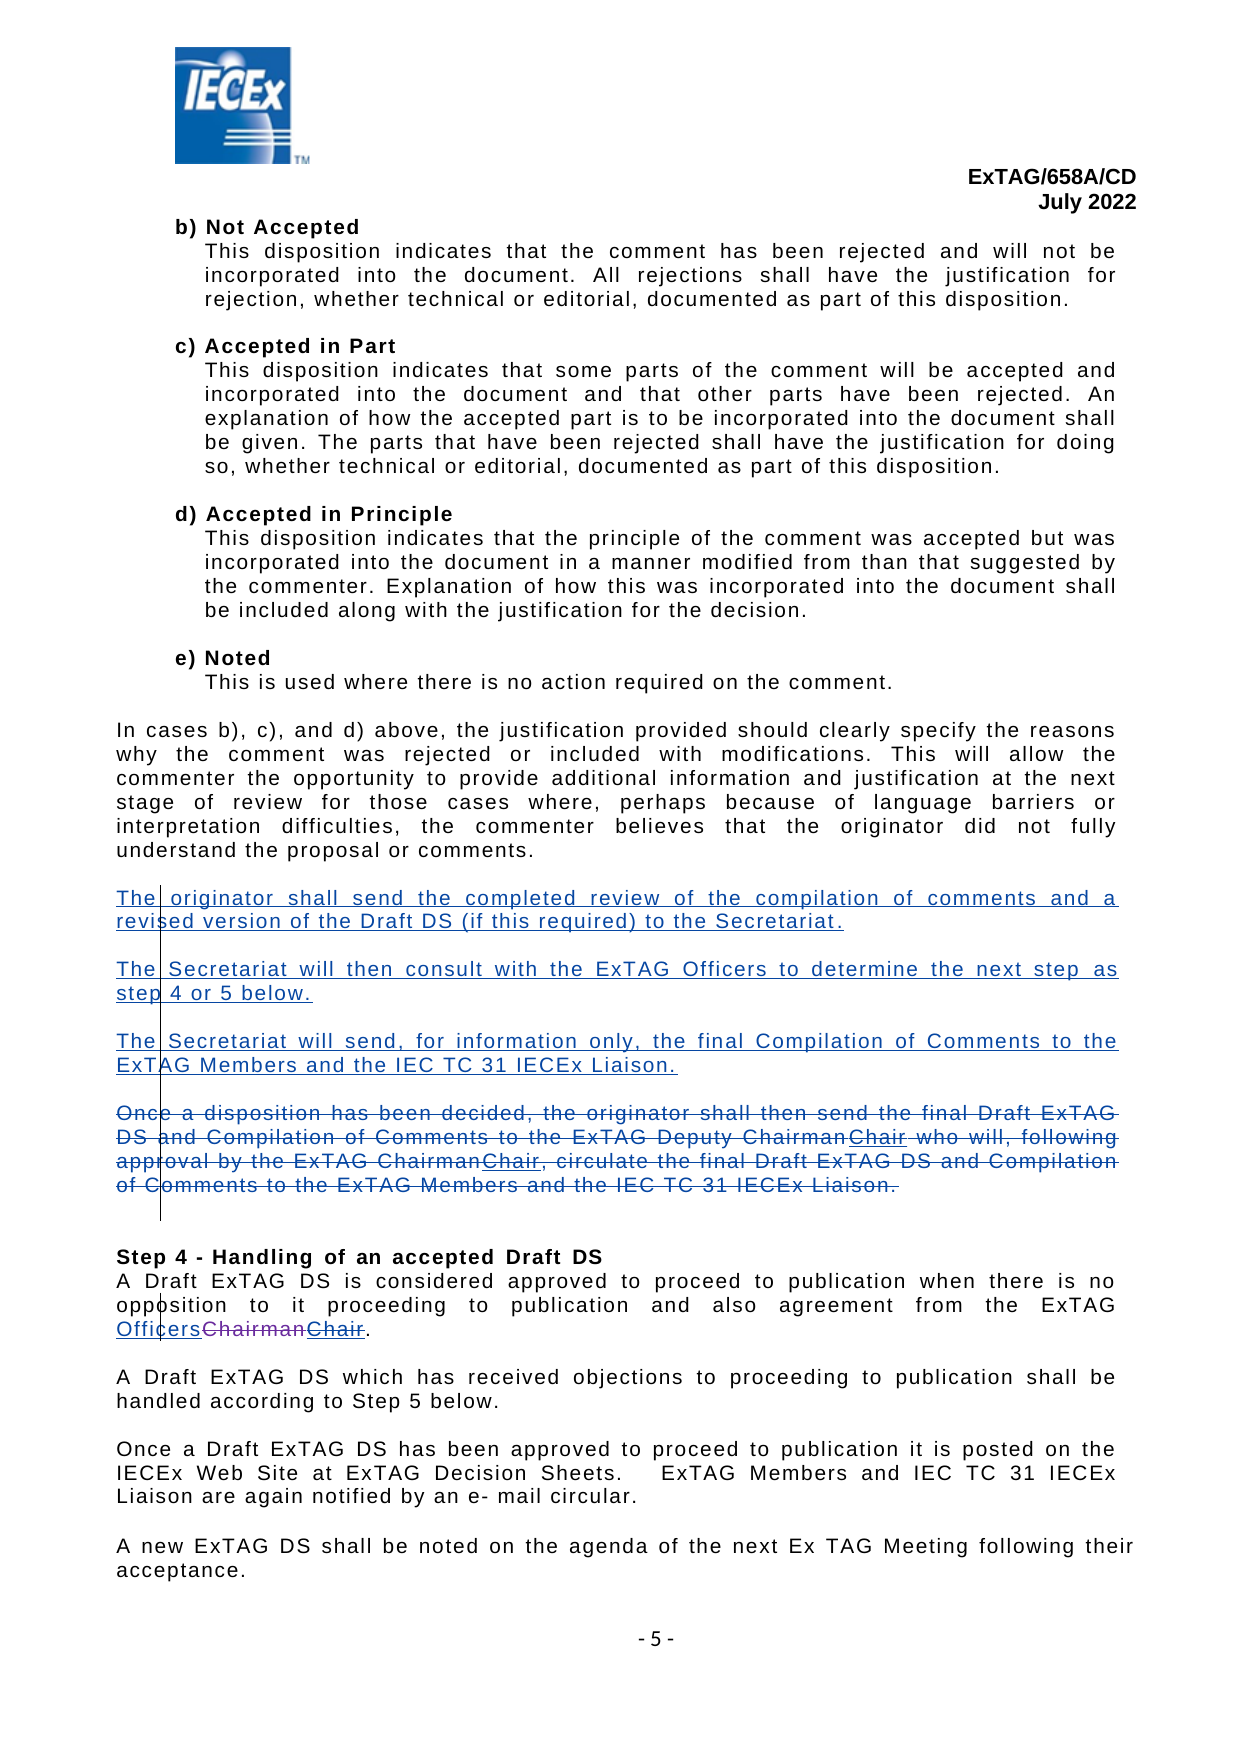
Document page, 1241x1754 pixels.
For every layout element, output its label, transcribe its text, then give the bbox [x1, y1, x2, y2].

text A new ExTAG DS shall be noted on the agenda of the next Ex TAG Meeting following their acceptance. [116, 1533, 1136, 1581]
subtitle Step 4 - Handling of an accepted Draft DS [116, 1245, 1137, 1269]
text In cases b), c), and d) above, the justification provided should clearly specify the reasons why the comment was rejected or included with modifications. This will allow the commenter the opportunity to provide additional information and justification at the next stage of review for those cases where, perhaps because of language barriers or interpretation difficulties, the commenter believes that the originator did not fully understand the proposal or comments. [116, 718, 1117, 861]
text A Draft ExTAG DS which has received objections to proceeding to publication shall be handled according to Step 5 below. [116, 1364, 1117, 1412]
text d) Accepted in Principle [175, 502, 1117, 526]
text This disposition indicates that the principle of the comment was accepted but was incorporated into the document in a manner modified from than that suggested by the commenter. Explanation of how this was incorporated into the document shall be included along with the justification for the decision. [175, 526, 1117, 622]
text b) Not Accepted [175, 214, 1117, 238]
text c) Accepted in Part [175, 334, 1117, 358]
text Once a Draft ExTAG DS has been approved to proceed to publication it is posted on the IECEx Web Site at ExTAG Decision Sheets. ExTAG Members and IEC TC 31 IECEx Liaison are again notified by an e- mail circular. [116, 1436, 1117, 1508]
text e) Noted [175, 646, 1117, 670]
text This disposition indicates that the comment has been rejected and will not be incorporated into the document. All rejections shall have the justification for rejection, whether technical or editorial, documented as part of this disposition. [175, 238, 1117, 310]
picture [175, 47, 310, 164]
text This is used where there is no action required on the comment. [175, 670, 1117, 694]
text This disposition indicates that some parts of the comment will be accepted and incorporated into the document and that other parts have been rejected. An explanation of how the accepted part is to be incorporated into the document shall be given. The parts that have been rejected shall have the justification for doing so, whether technical or editorial, documented as part of this disposition. [175, 358, 1117, 478]
text A Draft ExTAG DS is considered approved to proceed to publication when there is no opposition to it proceeding to publication and also agreement from the ExTAG . [116, 1269, 1117, 1341]
